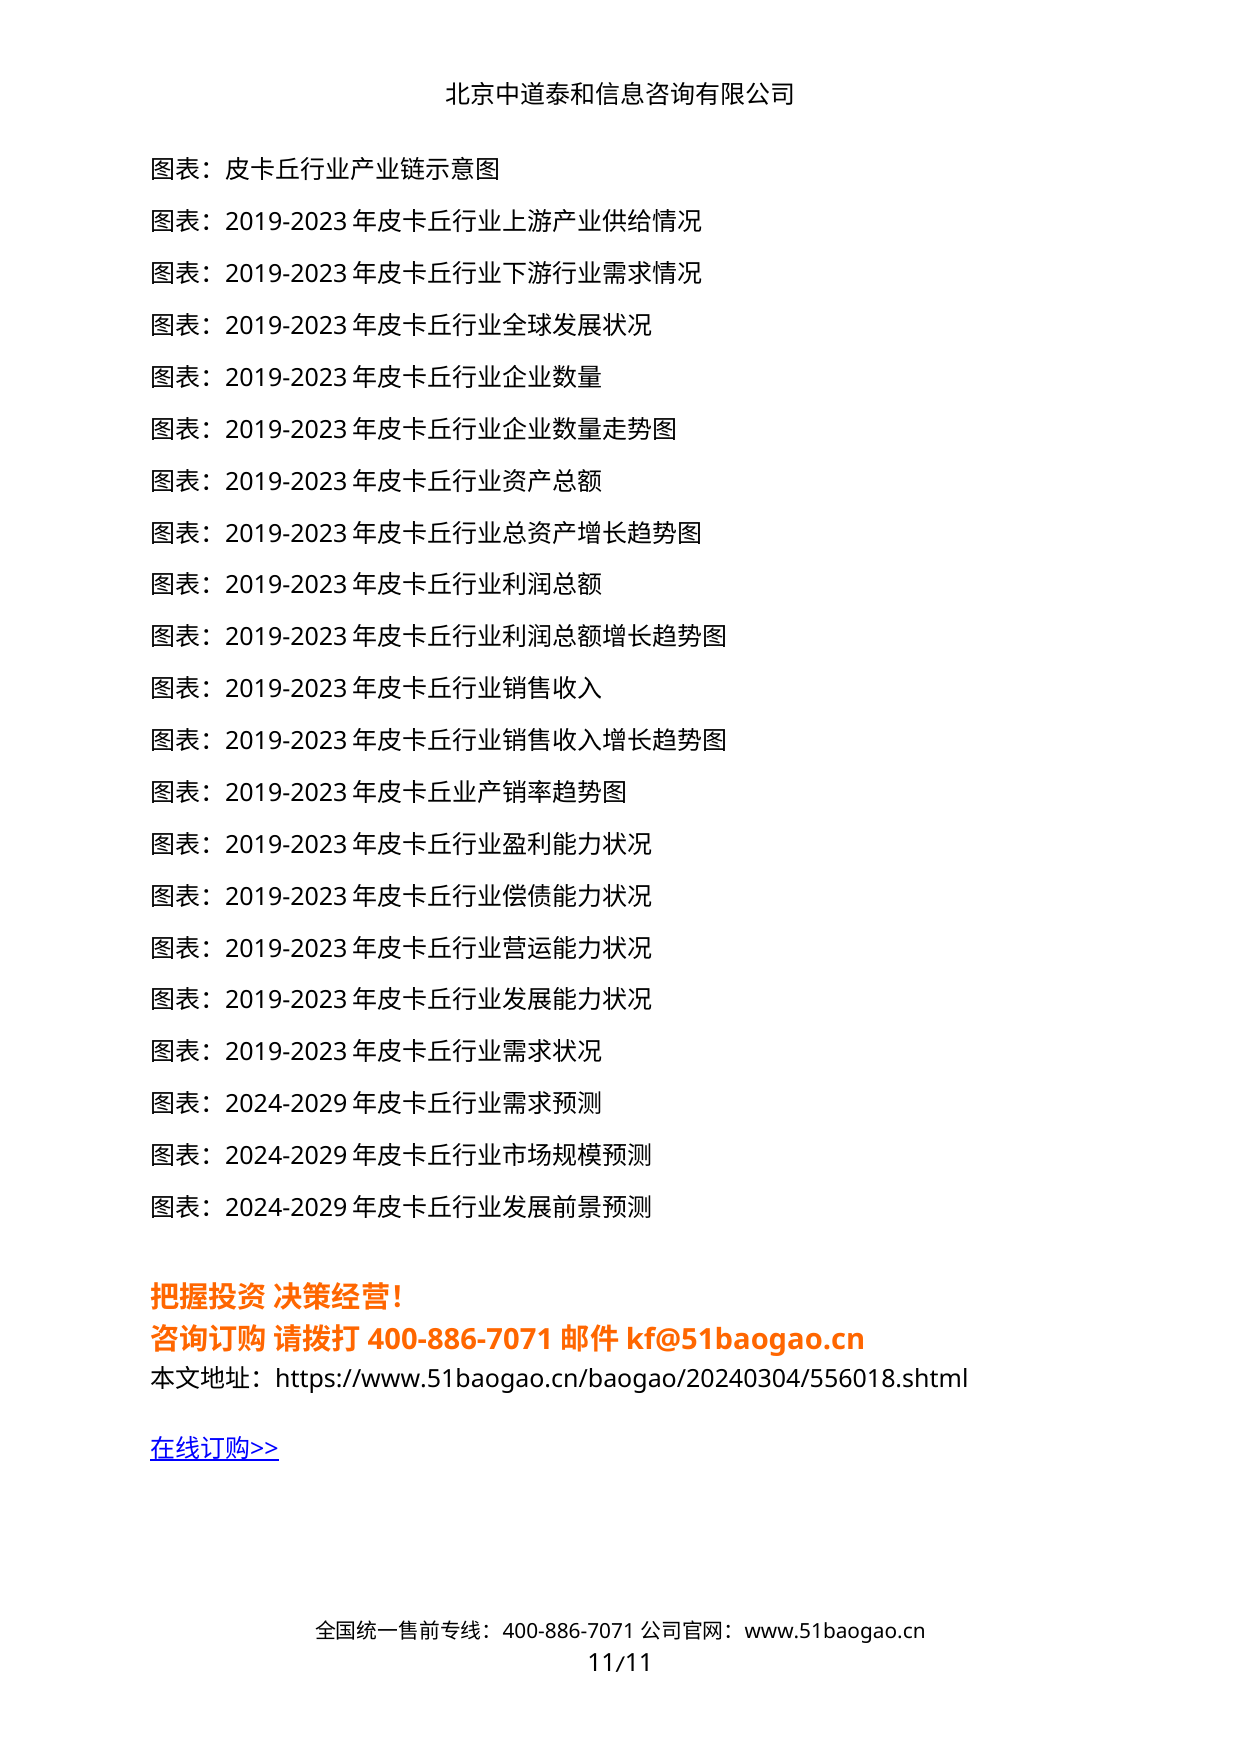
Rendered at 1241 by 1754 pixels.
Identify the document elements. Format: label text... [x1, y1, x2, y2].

text 把握投资 决策经营！咨询订购 请拨打 400-886-7071 邮件 kf@51baogao.cn本文地址：https://www.51baogao.cn/baogao/20240304/556018.shtml [150, 1239, 1090, 1394]
text 图表：2019-2023年皮卡丘行业营运能力状况 [150, 928, 1090, 964]
text 图表：2019-2023年皮卡丘业产销率趋势图 [150, 772, 1090, 809]
text 图表：2024-2029年皮卡丘行业发展前景预测 [150, 1187, 1090, 1224]
text 图表：2019-2023年皮卡丘行业需求状况 [150, 1032, 1090, 1068]
text 图表：2019-2023年皮卡丘行业销售收入 [150, 669, 1090, 705]
text 图表：2019-2023年皮卡丘行业企业数量 [150, 357, 1090, 394]
text 图表：2019-2023年皮卡丘行业下游行业需求情况 [150, 254, 1090, 290]
text 图表：皮卡丘行业产业链示意图 [150, 150, 1090, 186]
text 图表：2019-2023年皮卡丘行业上游产业供给情况 [150, 202, 1090, 238]
text 图表：2019-2023年皮卡丘行业企业数量走势图 [150, 409, 1090, 446]
text 图表：2019-2023年皮卡丘行业利润总额增长趋势图 [150, 617, 1090, 653]
text 图表：2019-2023年皮卡丘行业发展能力状况 [150, 980, 1090, 1016]
text 图表：2019-2023年皮卡丘行业资产总额 [150, 461, 1090, 497]
text 图表：2019-2023年皮卡丘行业利润总额 [150, 565, 1090, 601]
text 图表：2019-2023年皮卡丘行业销售收入增长趋势图 [150, 721, 1090, 757]
text 在线订购>> [150, 1394, 1090, 1465]
text 图表：2019-2023年皮卡丘行业盈利能力状况 [150, 824, 1090, 861]
text 图表：2019-2023年皮卡丘行业偿债能力状况 [150, 876, 1090, 912]
text 图表：2019-2023年皮卡丘行业全球发展状况 [150, 306, 1090, 342]
text 图表：2019-2023年皮卡丘行业总资产增长趋势图 [150, 513, 1090, 549]
text 图表：2024-2029年皮卡丘行业市场规模预测 [150, 1136, 1090, 1172]
text 图表：2024-2029年皮卡丘行业需求预测 [150, 1084, 1090, 1120]
